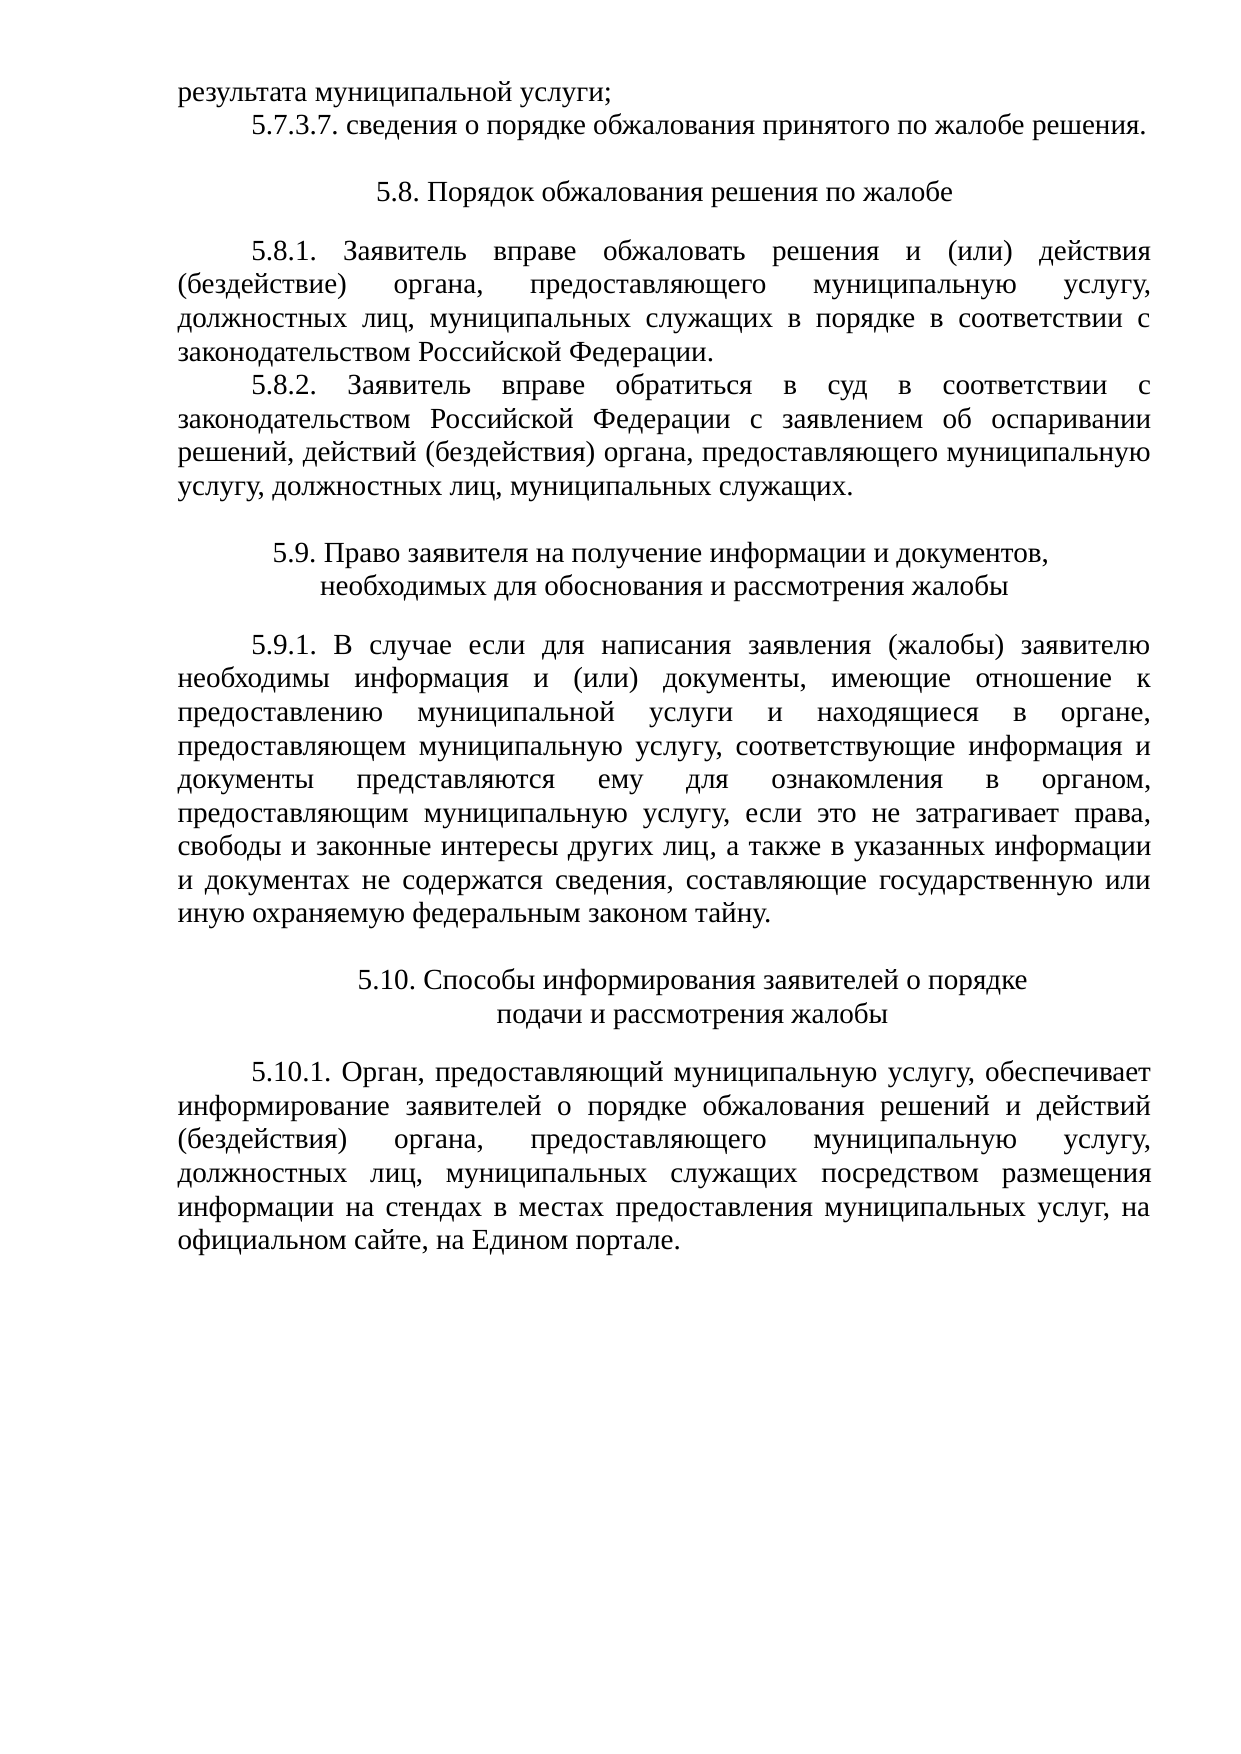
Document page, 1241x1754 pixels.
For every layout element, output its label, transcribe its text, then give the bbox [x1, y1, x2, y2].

text 5.9.1. В случае если для написания заявления (жалобы) заявителю необходимы информация и (или) документы, имеющие отношение к предоставлению муниципальной услуги и находящиеся в органе, предоставляющем муниципальную услугу, соответствующие информация и документы представляются ему для ознакомления в органом, предоставляющим муниципальную услугу, если это не затрагивает права, свободы и законные интересы других лиц, а также в указанных информации и документах не содержатся сведения, составляющие государственную или иную охраняемую федеральным законом тайну. [177, 627, 1152, 929]
text 5.9. Право заявителя на получение информации и документов, необходимых для обоснования и рассмотрения жалобы [177, 535, 1152, 602]
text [177, 74, 1152, 107]
text 5.8.1. Заявитель вправе обжаловать решения и (или) действия (бездействие) органа, предоставляющего муниципальную услугу, должностных лиц, муниципальных служащих в порядке в соответствии с законодательством Российской Федерации. [177, 233, 1152, 367]
text 5.8. Порядок обжалования решения по жалобе [177, 174, 1152, 208]
text 5.10. Способы информирования заявителей о порядке [177, 962, 1152, 996]
text подачи и рассмотрения жалобы [177, 996, 1152, 1029]
text 5.7.3.7. сведения о порядке обжалования принятого по жалобе решения. [177, 107, 1152, 141]
text 5.10.1. Орган, предоставляющий муниципальную услугу, обеспечивает информирование заявителей о порядке обжалования решений и действий (бездействия) органа, предоставляющего муниципальную услугу, должностных лиц, муниципальных служащих посредством размещения информации на стендах в местах предоставления муниципальных услуг, на официальном сайте, на Едином портале. [177, 1054, 1152, 1256]
text 5.8.2. Заявитель вправе обратиться в суд в соответствии с законодательством Российской Федерации с заявлением об оспаривании решений, действий (бездействия) органа, предоставляющего муниципальную услугу, должностных лиц, муниципальных служащих. [177, 367, 1152, 501]
